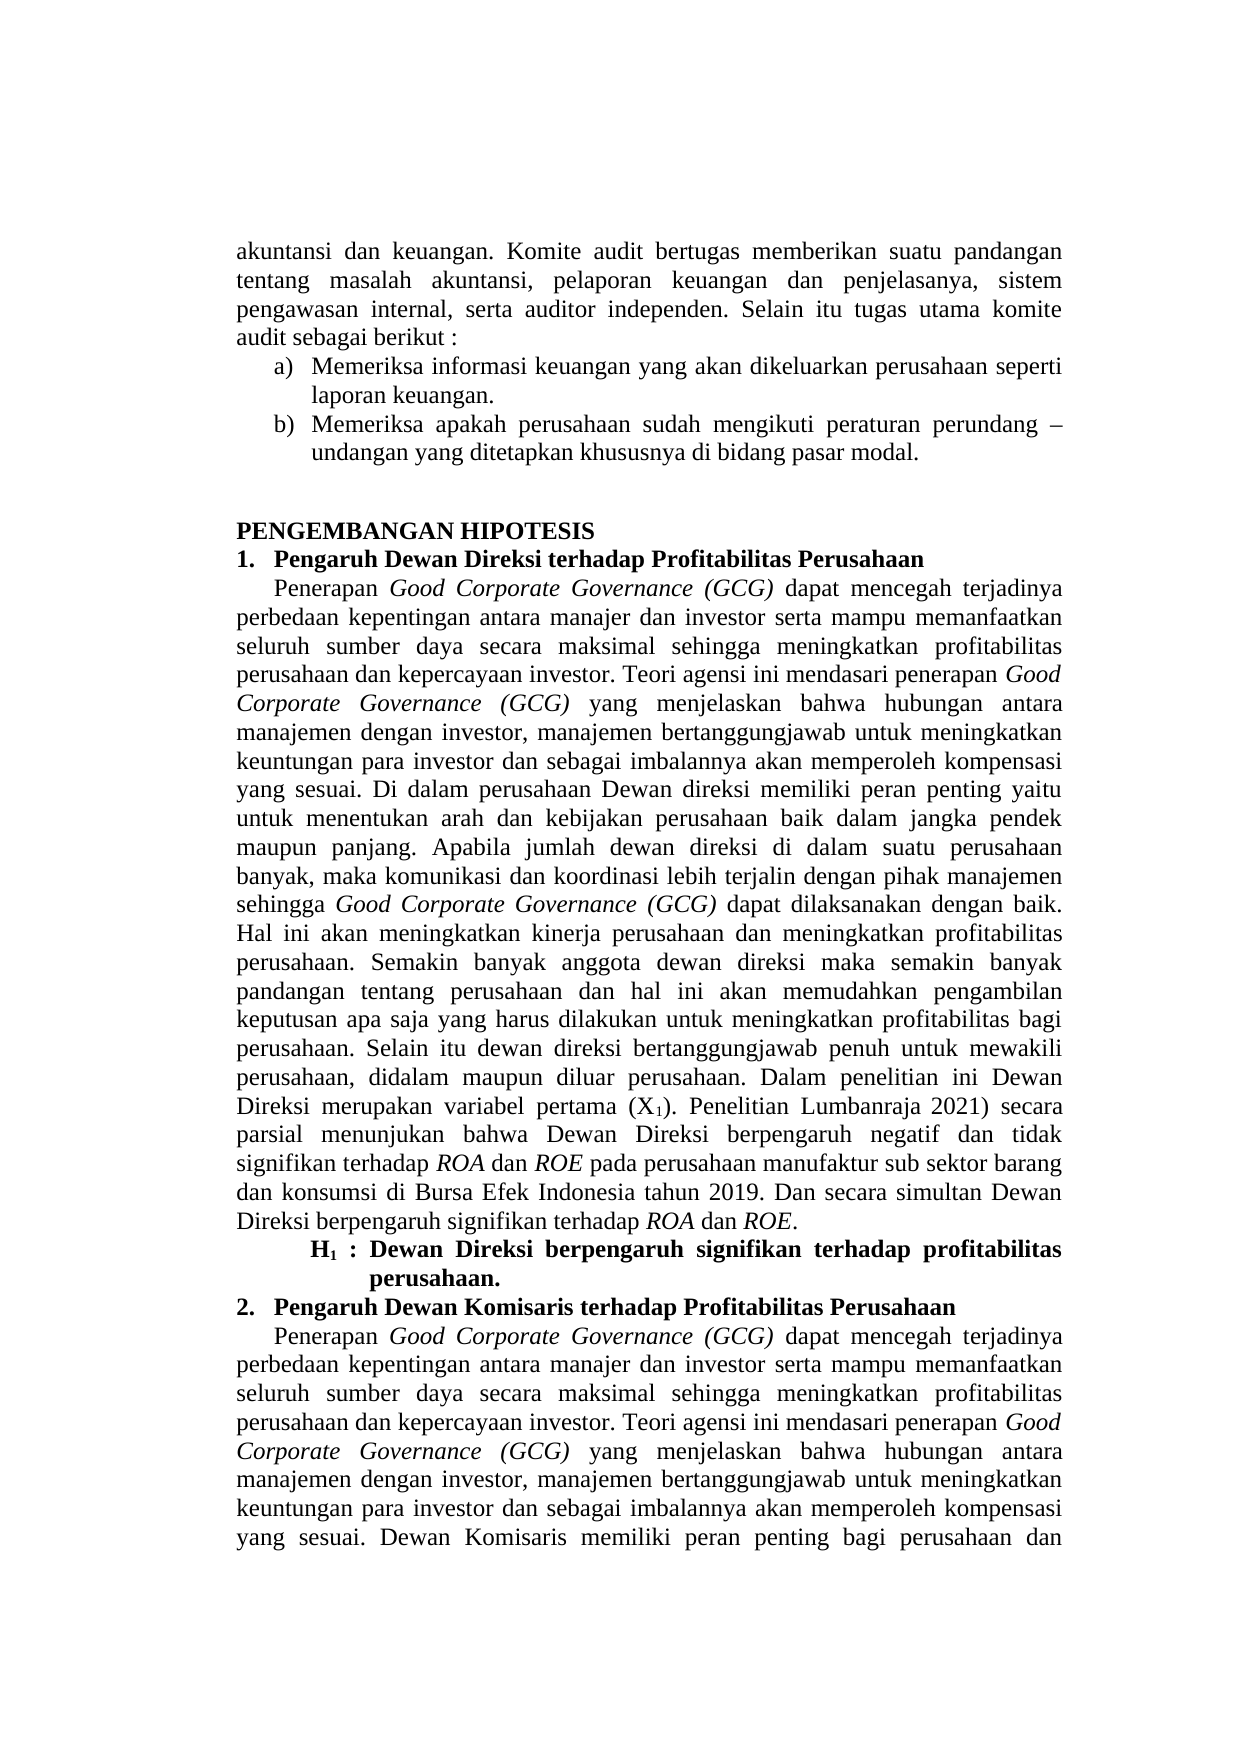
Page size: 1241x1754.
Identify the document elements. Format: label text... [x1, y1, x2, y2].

text H1 : Dewan Direksi berpengaruh signifikan terhadap profitabilitas perusahaan. [310, 1234, 1063, 1292]
list Memeriksa informasi keuangan yang akan dikeluarkan perusahaan seperti laporan keuangan. [274, 351, 1063, 409]
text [236, 236, 1063, 351]
text PENGEMBANGAN HIPOTESIS [236, 516, 1063, 544]
list Pengaruh Dewan Direksi terhadap Profitabilitas Perusahaan [236, 544, 1063, 573]
list Memeriksa apakah perusahaan sudah mengikuti peraturan perundang – undangan yang ditetapkan khususnya di bidang pasar modal. [274, 409, 1063, 466]
text Penerapan Good Corporate Governance (GCG) dapat mencegah terjadinya perbedaan kepentingan antara manajer dan investor serta mampu memanfaatkan seluruh sumber daya secara maksimal sehingga meningkatkan profitabilitas perusahaan dan kepercayaan investor. Teori agensi ini mendasari penerapan Good Corporate Governance (GCG) yang menjelaskan bahwa hubungan antara manajemen dengan investor, manajemen bertanggungjawab untuk meningkatkan keuntungan para investor dan sebagai imbalannya akan memperoleh kompensasi yang sesuai. Di dalam perusahaan Dewan direksi memiliki peran penting yaitu untuk menentukan arah dan kebijakan perusahaan baik dalam jangka pendek maupun panjang. Apabila jumlah dewan direksi di dalam suatu perusahaan banyak, maka komunikasi dan koordinasi lebih terjalin dengan pihak manajemen sehingga Good Corporate Governance (GCG) dapat dilaksanakan dengan baik. Hal ini akan meningkatkan kinerja perusahaan dan meningkatkan profitabilitas perusahaan. Semakin banyak anggota dewan direksi maka semakin banyak pandangan tentang perusahaan dan hal ini akan memudahkan pengambilan keputusan apa saja yang harus dilakukan untuk meningkatkan profitabilitas bagi perusahaan. Selain itu dewan direksi bertanggungjawab penuh untuk mewakili perusahaan, didalam maupun diluar perusahaan. Dalam penelitian ini Dewan Direksi merupakan variabel pertama (X1). Penelitian Lumbanraja 2021) secara parsial menunjukan bahwa Dewan Direksi berpengaruh negatif dan tidak signifikan terhadap ROA dan ROE pada perusahaan manufaktur sub sektor barang dan konsumsi di Bursa Efek Indonesia tahun 2019. Dan secara simultan Dewan Direksi berpengaruh signifikan terhadap ROA dan ROE. [236, 573, 1063, 1234]
list Pengaruh Dewan Komisaris terhadap Profitabilitas Perusahaan [236, 1292, 1063, 1321]
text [236, 1321, 1063, 1551]
